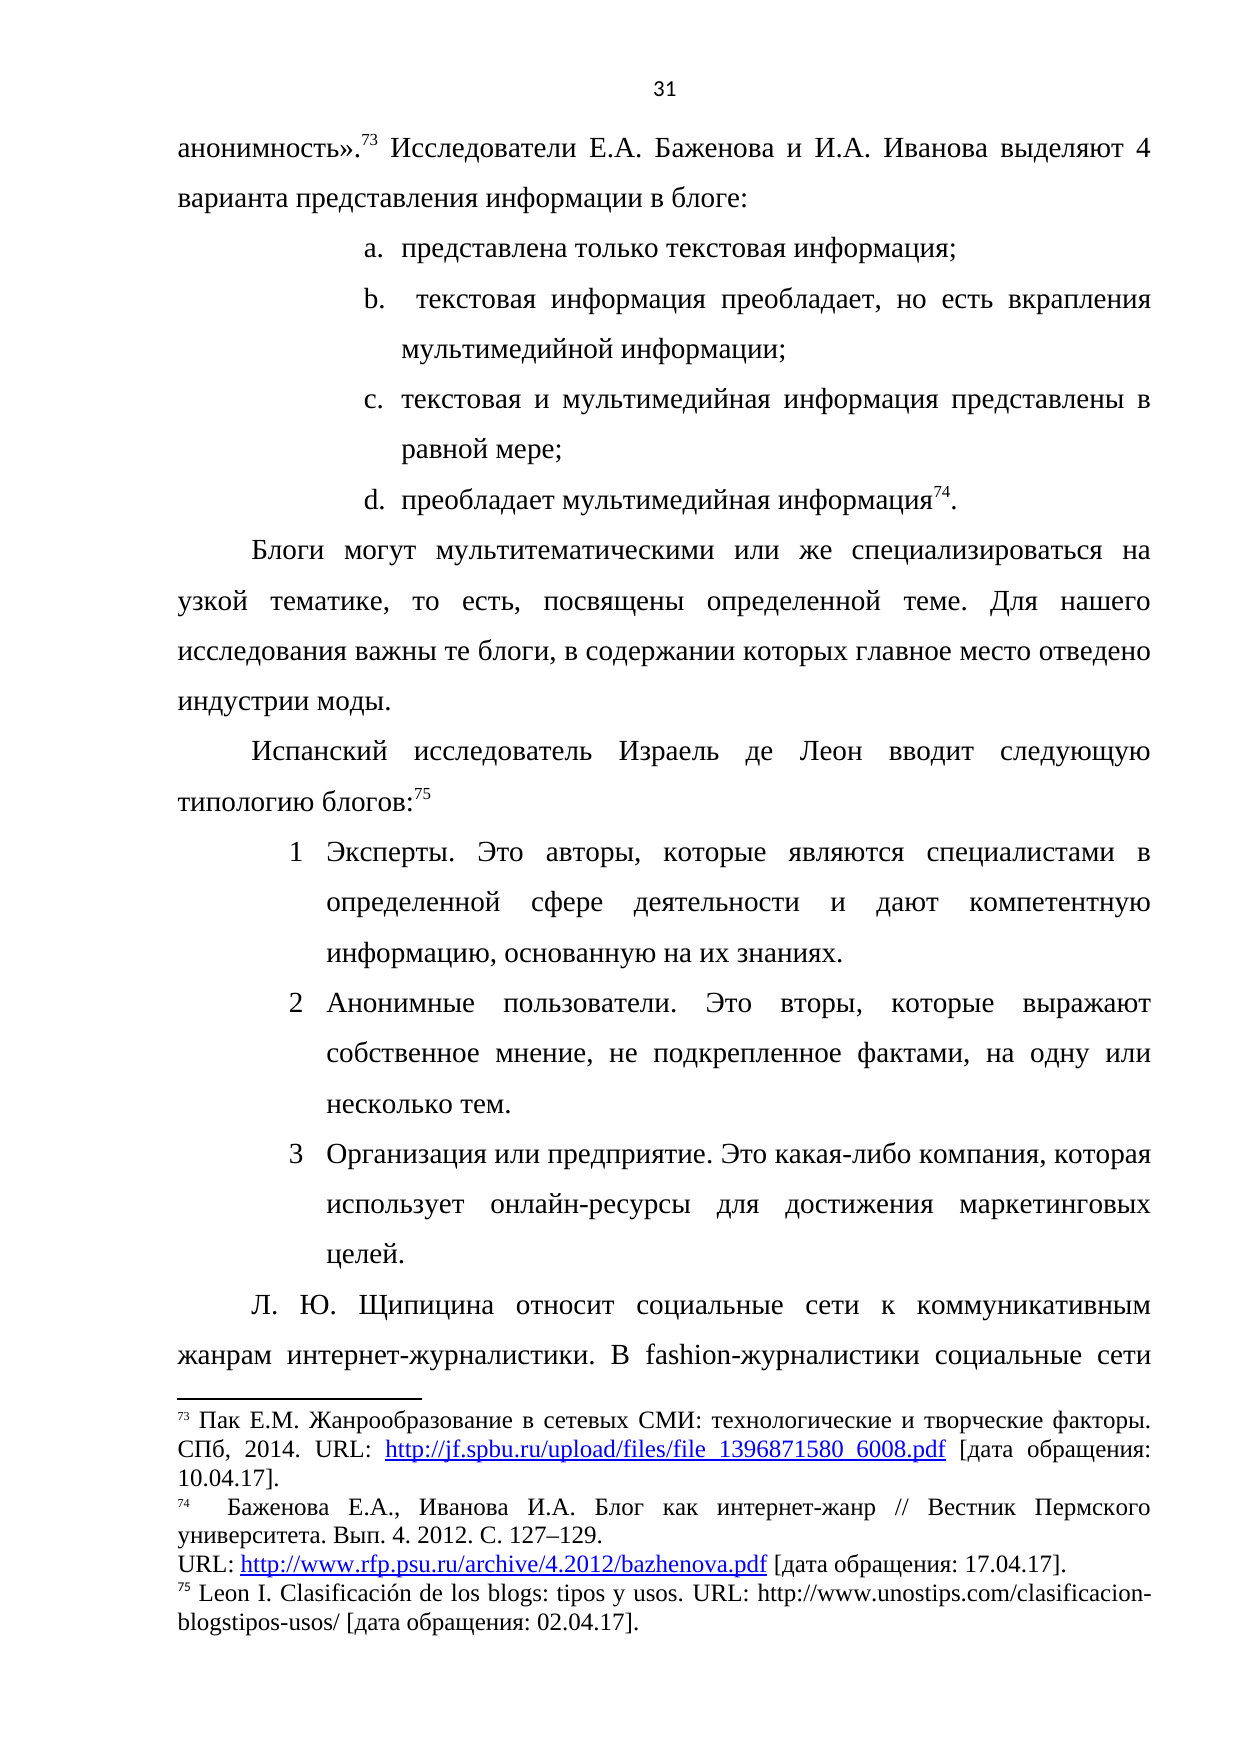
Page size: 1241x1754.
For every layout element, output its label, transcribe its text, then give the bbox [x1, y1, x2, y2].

text Испанский исследователь Израель де Леон вводит следующую типологию блогов: [177, 733, 1152, 817]
list преобладает мультимедийная информация. [363, 482, 1152, 516]
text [177, 1287, 1152, 1371]
list текстовая и мультимедийная информация представлены в равной мере; [363, 381, 1152, 465]
text Блоги могут мультитематическими или же специализироваться на узкой тематике, то есть, посвящены определенной теме. Для нашего исследования важны те блоги, в содержании которых главное место отведено индустрии моды. [177, 532, 1152, 717]
list Организация или предприятие. Это какая-либо компания, которая использует онлайн-ресурсы для достижения маркетинговых целей. [288, 1136, 1152, 1270]
list Анонимные пользователи. Это вторы, которые выражают собственное мнение, не подкрепленное фактами, на одну или несколько тем. [288, 985, 1152, 1119]
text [177, 130, 1152, 214]
list Эксперты. Это авторы, которые являются специалистами в определенной сфере деятельности и дают компетентную информацию, основанную на их знаниях. [288, 834, 1152, 968]
list представлена только текстовая информация; [363, 230, 1152, 264]
list текстовая информация преобладает, но есть вкрапления мультимедийной информации; [363, 281, 1152, 364]
